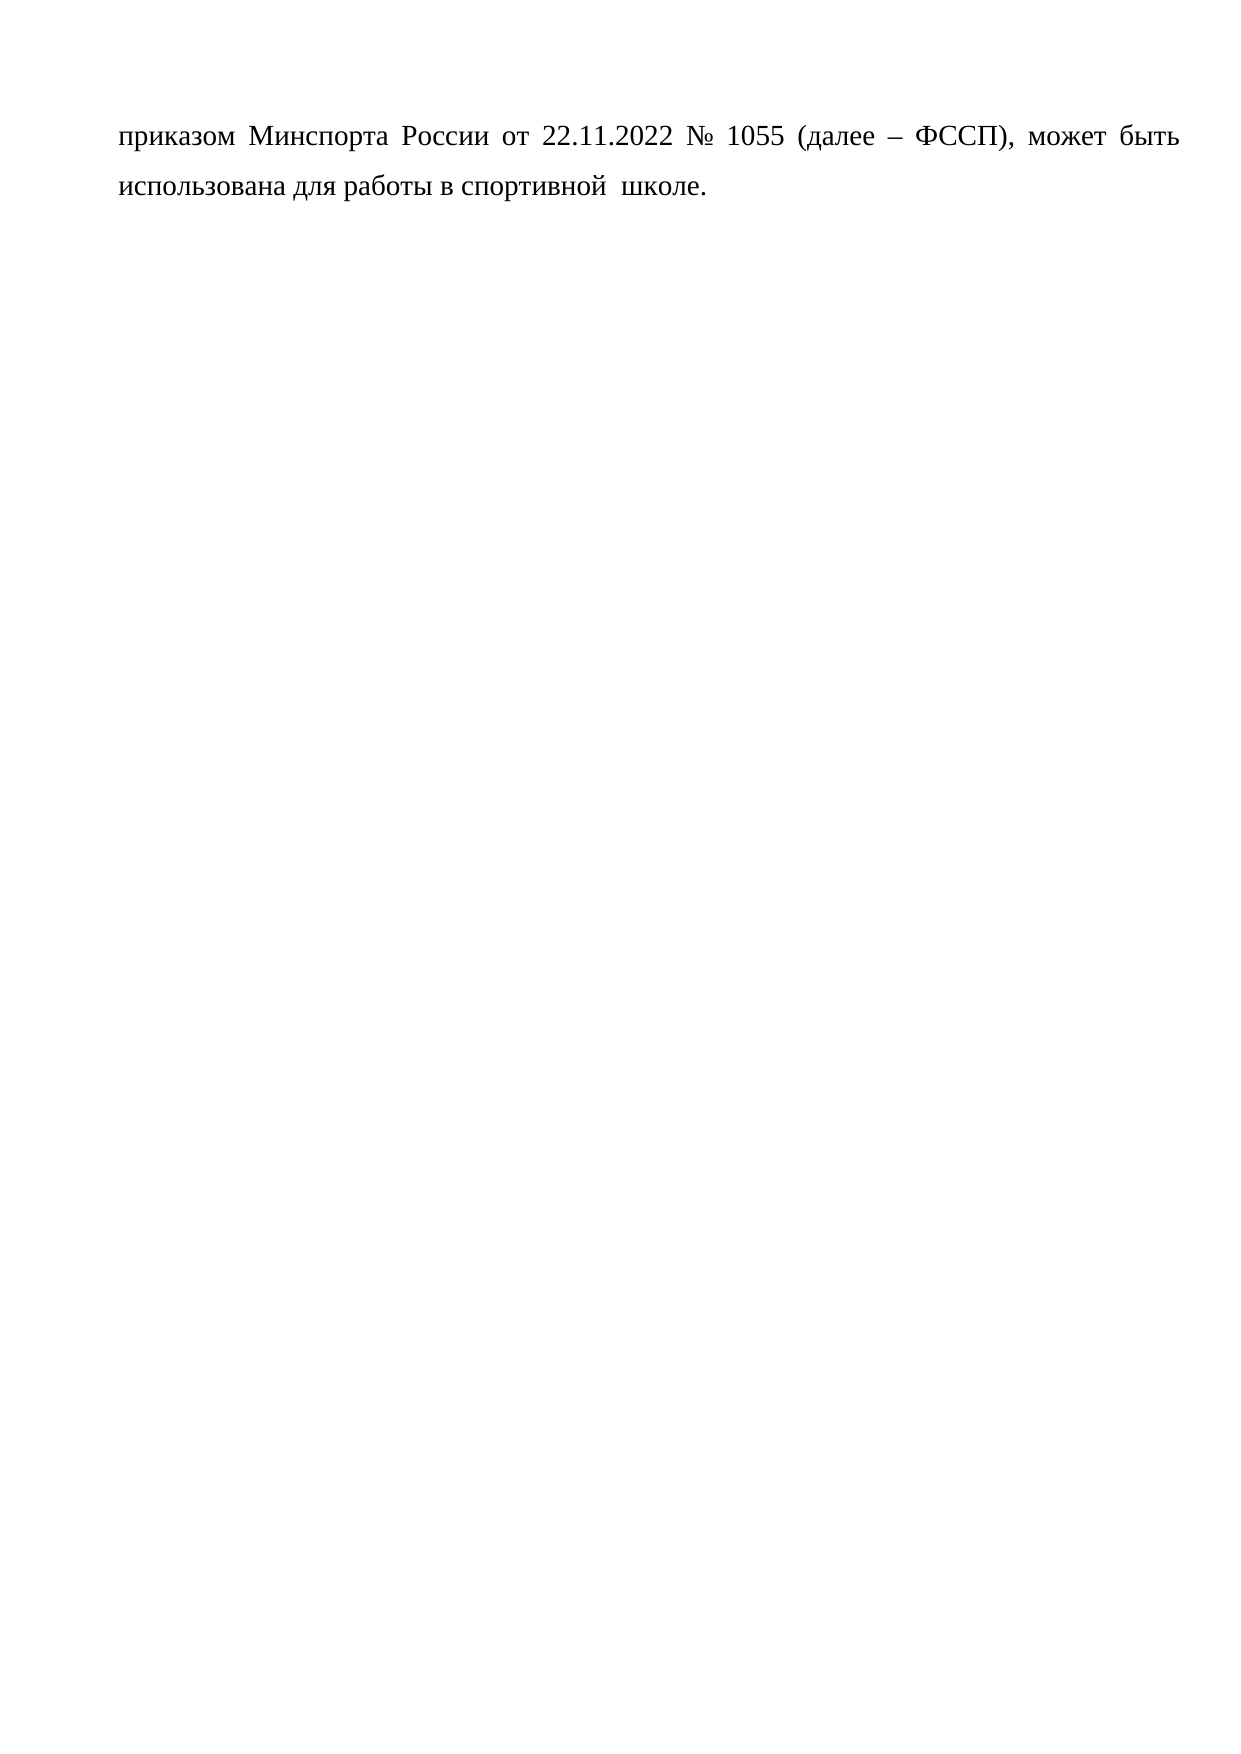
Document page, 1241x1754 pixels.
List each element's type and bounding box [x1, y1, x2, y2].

text [118, 118, 1181, 202]
